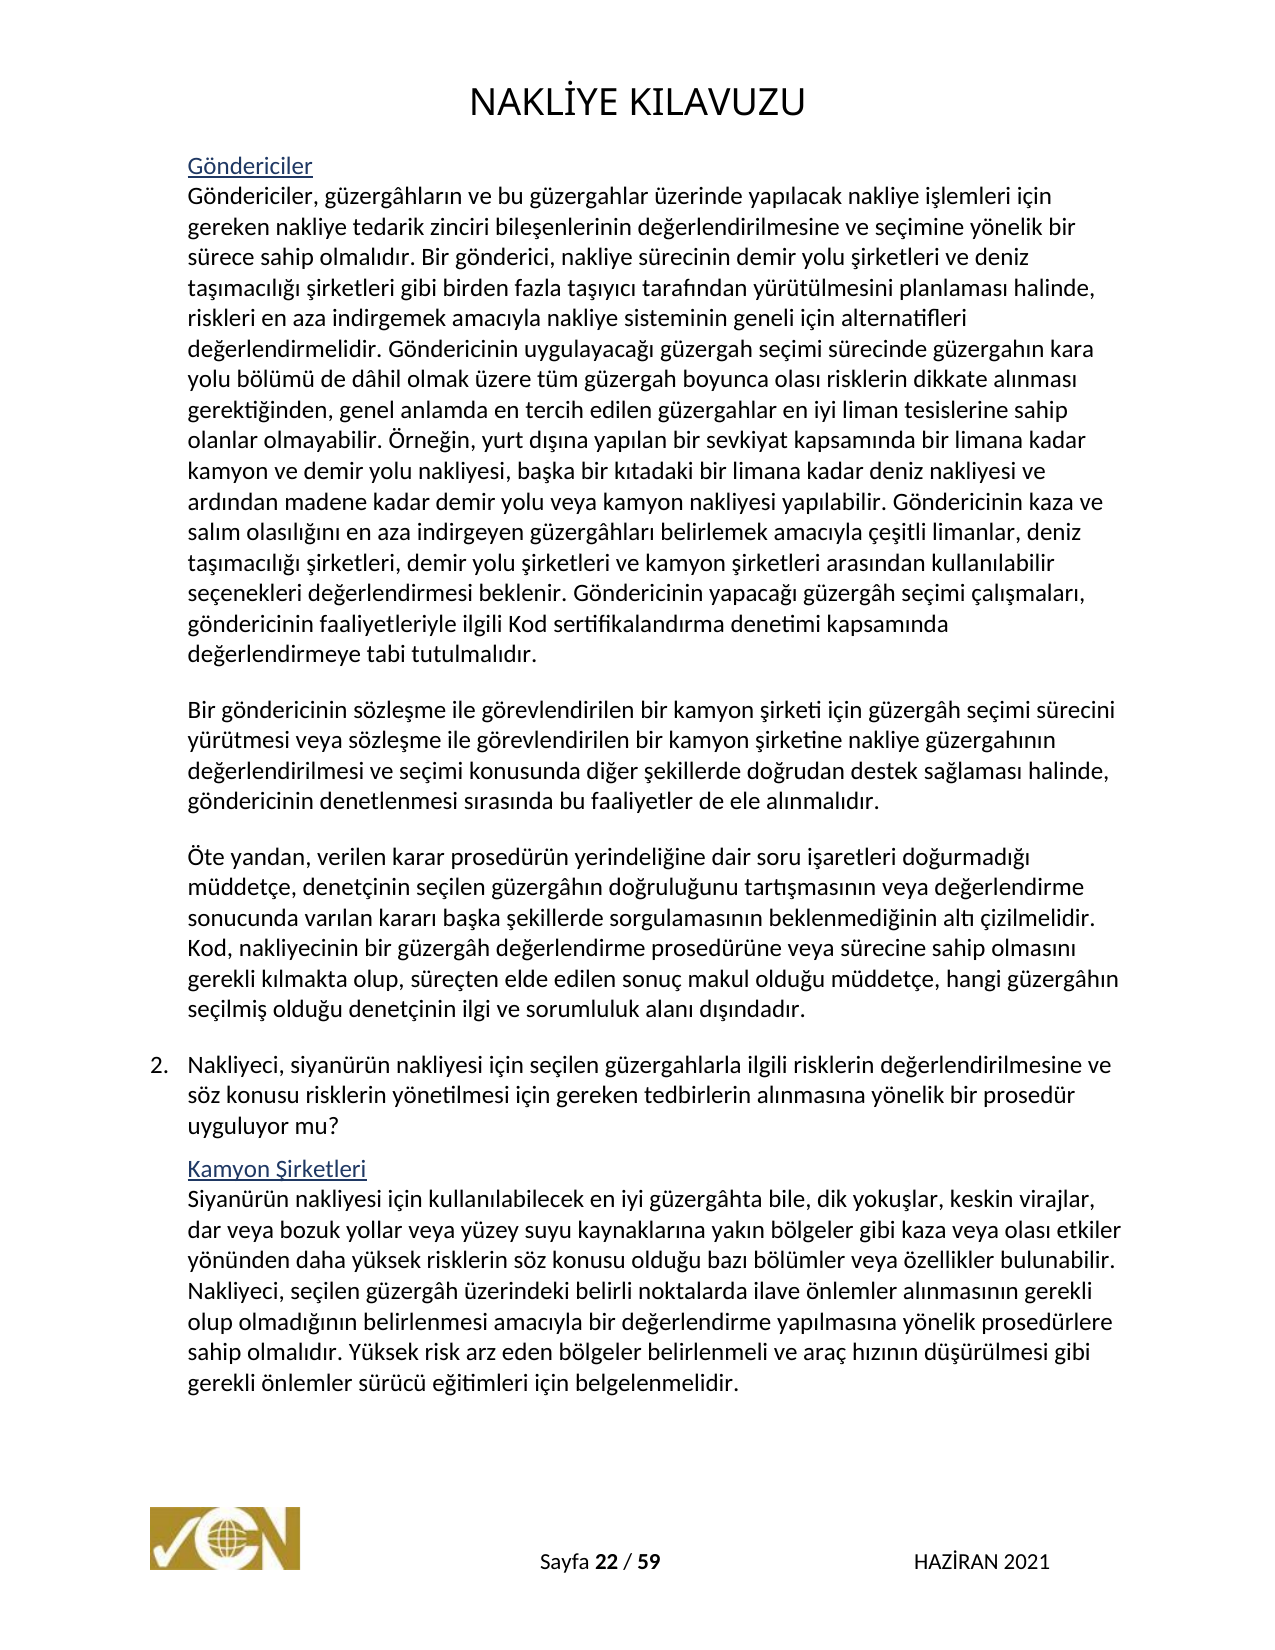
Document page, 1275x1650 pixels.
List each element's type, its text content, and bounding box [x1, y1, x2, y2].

text Öte yandan, verilen karar prosedürün yerindeliğine dair soru işaretleri doğurmadığı müddetçe, denetçinin seçilen güzergâhın doğruluğunu tartışmasının veya değerlendirme sonucunda varılan kararı başka şekillerde sorgulamasının beklenmediğinin altı çizilmelidir. Kod, nakliyecinin bir güzergâh değerlendirme prosedürüne veya sürecine sahip olmasını gerekli kılmakta olup, süreçten elde edilen sonuç makul olduğu müddetçe, hangi güzergâhın seçilmiş olduğu denetçinin ilgi ve sorumluluk alanı dışındadır. [187, 841, 1125, 1024]
text Bir göndericinin sözleşme ile görevlendirilen bir kamyon şirketi için güzergâh seçimi sürecini yürütmesi veya sözleşme ile görevlendirilen bir kamyon şirketine nakliye güzergahının değerlendirilmesi ve seçimi konusunda diğer şekillerde doğrudan destek sağlaması halinde, göndericinin denetlenmesi sırasında bu faaliyetler de ele alınmalıdır. [187, 694, 1125, 816]
picture [150, 1507, 300, 1570]
text Göndericiler, güzergâhların ve bu güzergahlar üzerinde yapılacak nakliye işlemleri için gereken nakliye tedarik zinciri bileşenlerinin değerlendirilmesine ve seçimine yönelik bir sürece sahip olmalıdır. Bir gönderici, nakliye sürecinin demir yolu şirketleri ve deniz taşımacılığı şirketleri gibi birden fazla taşıyıcı tarafından yürütülmesini planlaması halinde, riskleri en aza indirgemek amacıyla nakliye sisteminin geneli için alternatifleri değerlendirmelidir. Göndericinin uygulayacağı güzergah seçimi sürecinde güzergahın kara yolu bölümü de dâhil olmak üzere tüm güzergah boyunca olası risklerin dikkate alınması gerektiğinden, genel anlamda en tercih edilen güzergahlar en iyi liman tesislerine sahip olanlar olmayabilir. Örneğin, yurt dışına yapılan bir sevkiyat kapsamında bir limana kadar kamyon ve demir yolu nakliyesi, başka bir kıtadaki bir limana kadar deniz nakliyesi ve ardından madene kadar demir yolu veya kamyon nakliyesi yapılabilir. Göndericinin kaza ve salım olasılığını en aza indirgeyen güzergâhları belirlemek amacıyla çeşitli limanlar, deniz taşımacılığı şirketleri, demir yolu şirketleri ve kamyon şirketleri arasından kullanılabilir seçenekleri değerlendirmesi beklenir. Göndericinin yapacağı güzergâh seçimi çalışmaları, göndericinin faaliyetleriyle ilgili Kod sertifikalandırma denetimi kapsamında değerlendirmeye tabi tutulmalıdır. [187, 181, 1125, 669]
text Göndericiler [187, 150, 1125, 181]
text Siyanürün nakliyesi için kullanılabilecek en iyi güzergâhta bile, dik yokuşlar, keskin virajlar, dar veya bozuk yollar veya yüzey suyu kaynaklarına yakın bölgeler gibi kaza veya olası etkiler yönünden daha yüksek risklerin söz konusu olduğu bazı bölümler veya özellikler bulunabilir. Nakliyeci, seçilen güzergâh üzerindeki belirli noktalarda ilave önlemler alınmasının gerekli olup olmadığının belirlenmesi amacıyla bir değerlendirme yapılmasına yönelik prosedürlere sahip olmalıdır. Yüksek risk arz eden bölgeler belirlenmeli ve araç hızının düşürülmesi gibi gerekli önlemler sürücü eğitimleri için belgelenmelidir. [187, 1184, 1125, 1397]
text 2. Nakliyeci, siyanürün nakliyesi için seçilen güzergahlarla ilgili risklerin değerlendirilmesine ve söz konusu risklerin yönetilmesi için gereken tedbirlerin alınmasına yönelik bir prosedür uyguluyor mu? [150, 1049, 1125, 1141]
text Kamyon Şirketleri [187, 1153, 1125, 1184]
